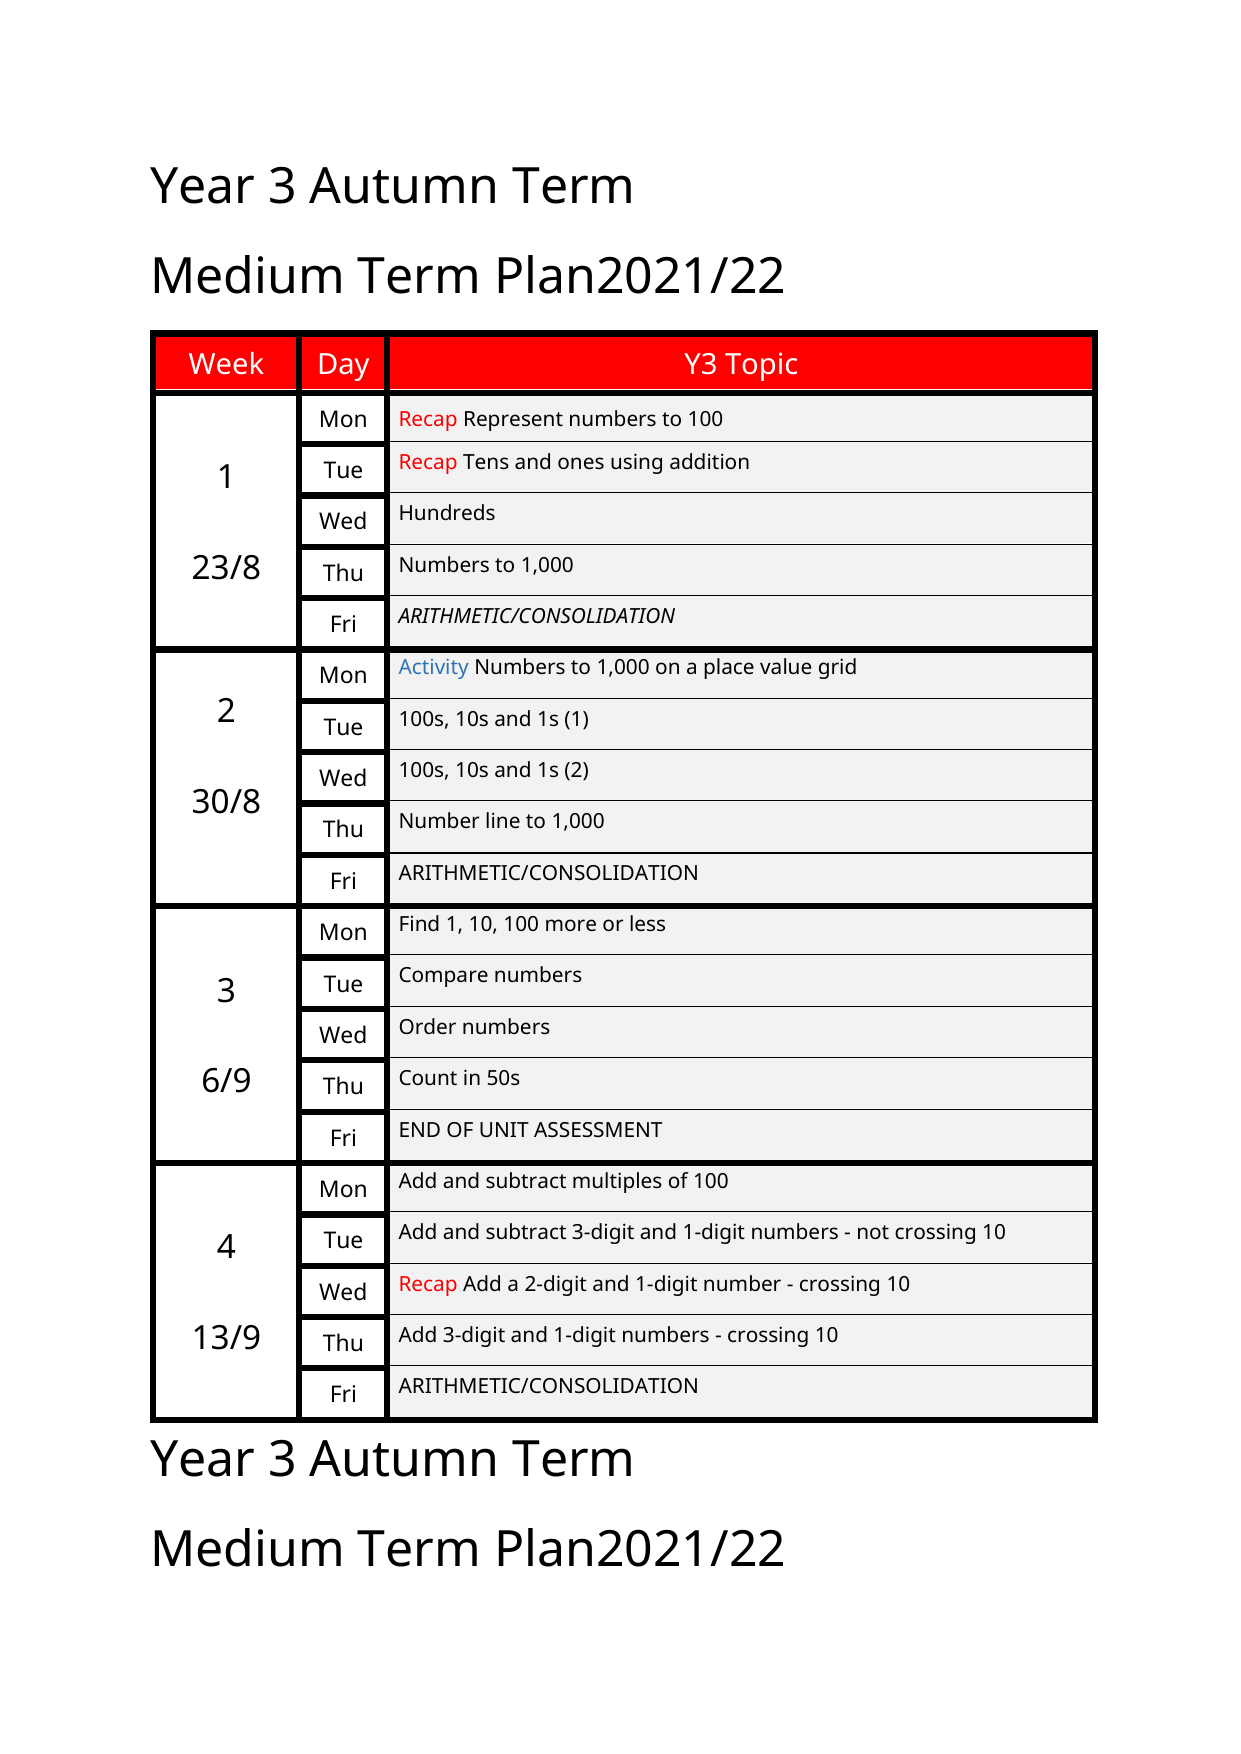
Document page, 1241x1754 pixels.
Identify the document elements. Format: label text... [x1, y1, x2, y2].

table_cell Wed [302, 499, 384, 543]
table_cell Recap Tens and ones using addition [390, 442, 1092, 492]
table_cell Activity Numbers to 1,000 on a place value grid [390, 653, 1092, 698]
table_cell Tue [302, 447, 384, 492]
table_cell ARITHMETIC/CONSOLIDATION [390, 854, 1092, 903]
table_cell ARITHMETIC/CONSOLIDATION [390, 1366, 1092, 1417]
table_cell 3 6/9 [156, 909, 296, 1160]
table_cell Wed [302, 755, 384, 800]
table_cell Mon [302, 909, 384, 954]
table_header Week [156, 337, 296, 389]
table_header Y3 Topic [390, 337, 1092, 389]
table_cell 4 13/9 [156, 1166, 296, 1417]
table_cell Order numbers [390, 1007, 1092, 1057]
table_cell Thu [302, 1320, 384, 1365]
table_cell Numbers to 1,000 [390, 545, 1092, 595]
table_cell Mon [302, 1166, 384, 1211]
table_cell Mon [302, 653, 384, 698]
table_cell ARITHMETIC/CONSOLIDATION [390, 596, 1092, 646]
table_cell Thu [302, 550, 384, 595]
table_cell Mon [302, 396, 384, 441]
table_cell Tue [302, 704, 384, 749]
table_cell Add 3-digit and 1-digit numbers - crossing 10 [390, 1315, 1092, 1365]
table_cell Fri [302, 1115, 384, 1160]
text Year 3 Autumn Term [150, 150, 1090, 218]
table_cell Fri [302, 1371, 384, 1417]
table_header Day [302, 337, 384, 389]
text Year 3 Autumn Term [150, 1423, 1090, 1491]
text Medium Term Plan2021/22 [150, 240, 1090, 308]
table_cell 100s, 10s and 1s (2) [390, 750, 1092, 800]
table_cell Count in 50s [390, 1058, 1092, 1108]
table_cell 100s, 10s and 1s (1) [390, 699, 1092, 749]
table_cell Recap Represent numbers to 100 [390, 396, 1092, 441]
table_cell Fri [302, 858, 384, 903]
table_cell Recap Add a 2-digit and 1-digit number - crossing 10 [390, 1264, 1092, 1314]
table_cell Add and subtract multiples of 100 [390, 1166, 1092, 1211]
table_cell END OF UNIT ASSESSMENT [390, 1110, 1092, 1160]
text Medium Term Plan2021/22 [150, 1513, 1090, 1581]
table_cell Wed [302, 1012, 384, 1057]
table_cell 1 23/8 [156, 396, 296, 646]
table_cell Find 1, 10, 100 more or less [390, 909, 1092, 954]
table_cell Wed [302, 1269, 384, 1314]
table_cell Tue [302, 961, 384, 1006]
table_cell Compare numbers [390, 955, 1092, 1006]
table_cell Add and subtract 3-digit and 1-digit numbers - not crossing 10 [390, 1212, 1092, 1262]
table_cell Number line to 1,000 [390, 801, 1092, 852]
table_cell Fri [302, 601, 384, 646]
table_cell Thu [302, 1063, 384, 1108]
table_cell Hundreds [390, 493, 1092, 543]
table_cell Thu [302, 807, 384, 852]
table_cell Tue [302, 1218, 384, 1262]
table_cell 2 30/8 [156, 653, 296, 903]
